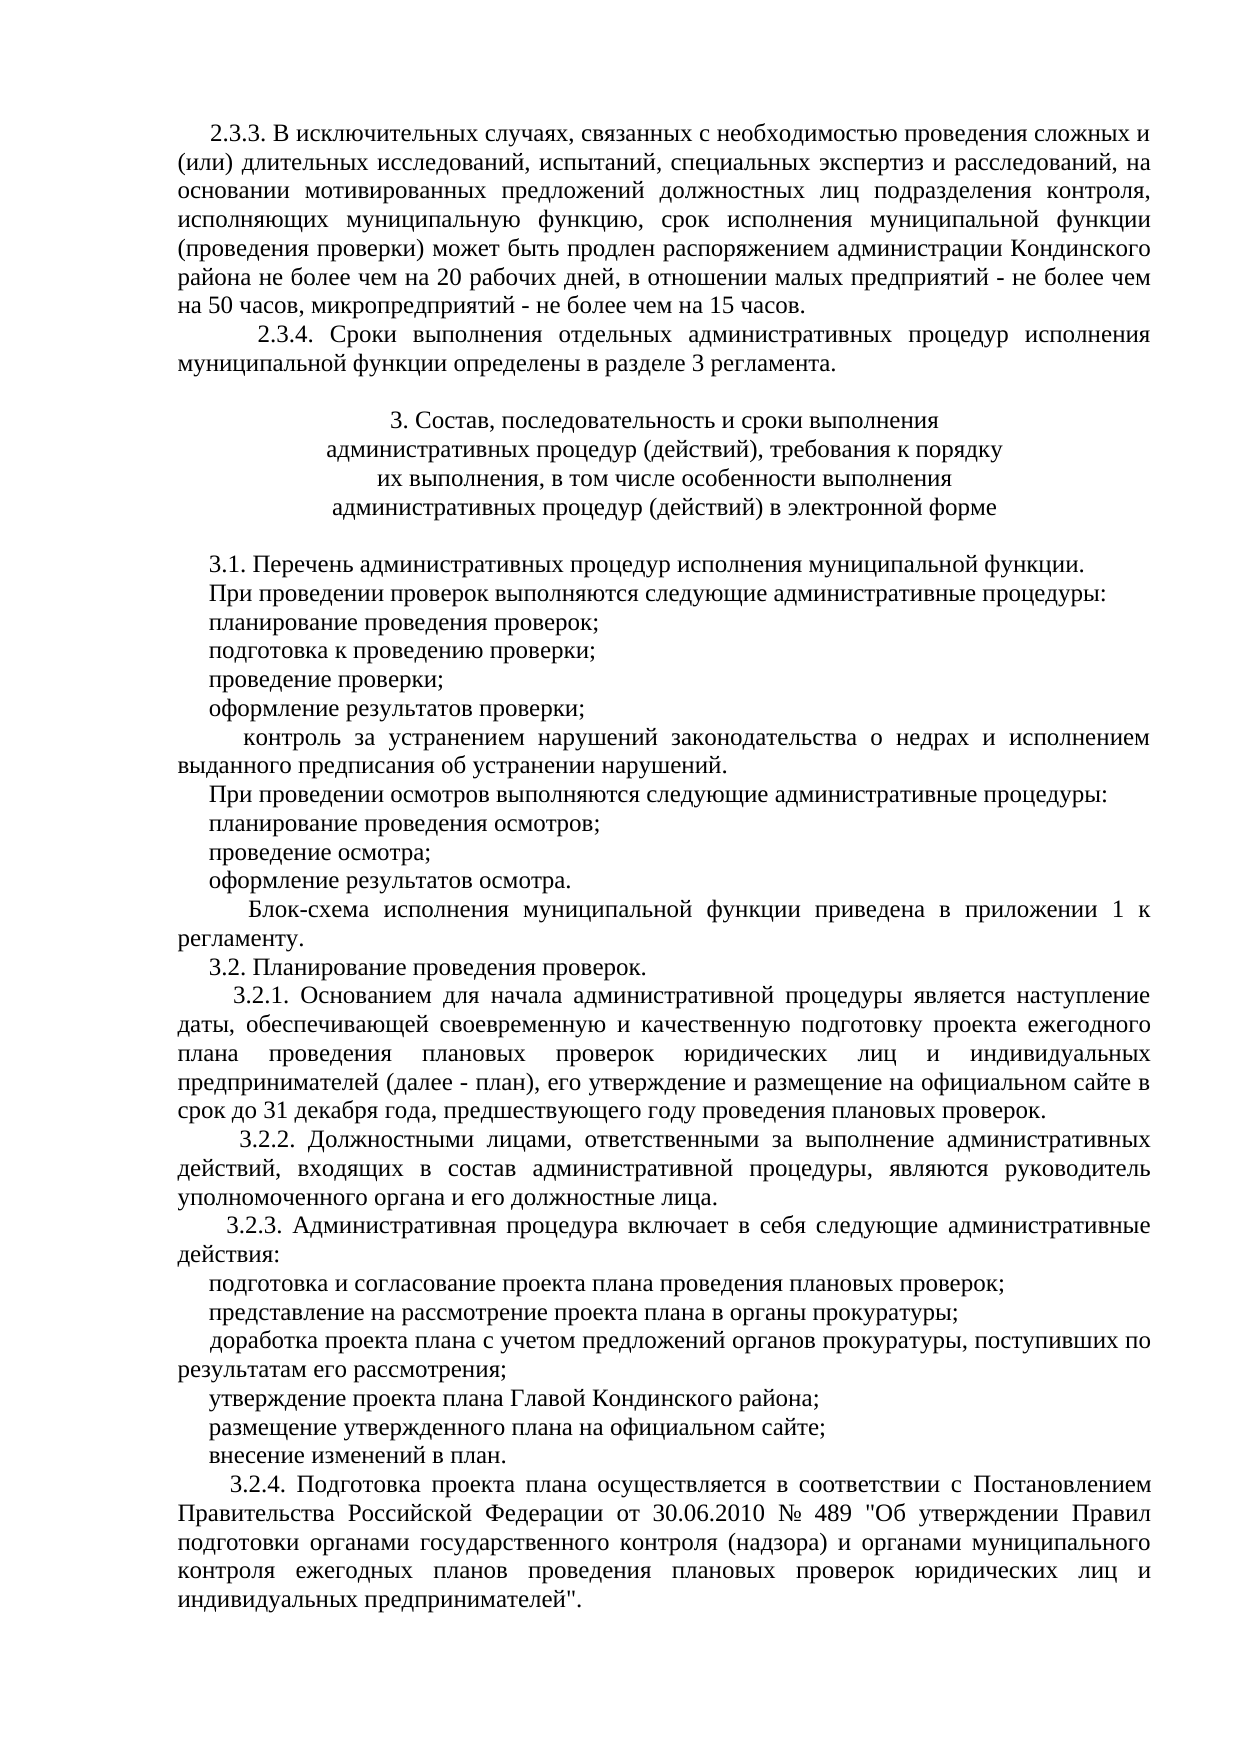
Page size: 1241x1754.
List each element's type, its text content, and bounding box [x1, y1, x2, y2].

text При проведении проверок выполняются следующие административные процедуры: [177, 578, 1152, 607]
text оформление результатов осмотра. [177, 866, 1152, 894]
text Блок-схема исполнения муниципальной функции приведена в приложении 1 к регламенту. [177, 894, 1152, 952]
text внесение изменений в план. [177, 1441, 1152, 1469]
text 3.1. Перечень административных процедур исполнения муниципальной функции. [177, 549, 1152, 578]
text проведение осмотра; [177, 837, 1152, 866]
text административных процедур (действий) в электронной форме [177, 492, 1152, 521]
text доработка проекта плана с учетом предложений органов прокуратуры, поступивших по результатам его рассмотрения; [177, 1326, 1152, 1383]
text 3.2. Планирование проведения проверок. [177, 952, 1152, 981]
text их выполнения, в том числе особенности выполнения [177, 463, 1152, 492]
text 2.3.4. Сроки выполнения отдельных административных процедур исполнения муниципальной функции определены в разделе 3 регламента. [177, 319, 1152, 377]
text подготовка и согласование проекта плана проведения плановых проверок; [177, 1268, 1152, 1297]
text 3.2.1. Основанием для начала административной процедуры является наступление даты, обеспечивающей своевременную и качественную подготовку проекта ежегодного плана проведения плановых проверок юридических лиц и индивидуальных предпринимателей (далее - план), его утверждение и размещение на официальном сайте в срок до 31 декабря года, предшествующего году проведения плановых проверок. [177, 981, 1152, 1124]
text контроль за устранением нарушений законодательства о недрах и исполнением выданного предписания об устранении нарушений. [177, 722, 1152, 779]
text При проведении осмотров выполняются следующие административные процедуры: [177, 779, 1152, 808]
text 3.2.2. Должностными лицами, ответственными за выполнение административных действий, входящих в состав административной процедуры, являются руководитель уполномоченного органа и его должностные лица. [177, 1124, 1152, 1211]
text подготовка к проведению проверки; [177, 636, 1152, 664]
text планирование проведения проверок; [177, 607, 1152, 636]
text 3.2.4. Подготовка проекта плана осуществляется в соответствии с Постановлением Правительства Российской Федерации от 30.06.2010 № 489 "Об утверждении Правил подготовки органами государственного контроля (надзора) и органами муниципального контроля ежегодных планов проведения плановых проверок юридических лиц и индивидуальных предпринимателей". [177, 1469, 1152, 1613]
text планирование проведения осмотров; [177, 808, 1152, 837]
text проведение проверки; [177, 664, 1152, 693]
text оформление результатов проверки; [177, 693, 1152, 722]
text 3. Состав, последовательность и сроки выполнения [177, 406, 1152, 434]
text размещение утвержденного плана на официальном сайте; [177, 1412, 1152, 1441]
text утверждение проекта плана Главой Кондинского района; [177, 1383, 1152, 1412]
text 2.3.3. В исключительных случаях, связанных с необходимостью проведения сложных и (или) длительных исследований, испытаний, специальных экспертиз и расследований, на основании мотивированных предложений должностных лиц подразделения контроля, исполняющих муниципальную функцию, срок исполнения муниципальной функции (проведения проверки) может быть продлен распоряжением администрации Кондинского района не более чем на 20 рабочих дней, в отношении малых предприятий - не более чем на 50 часов, микропредприятий - не более чем на 15 часов. [177, 118, 1152, 319]
text 3.2.3. Административная процедура включает в себя следующие административные действия: [177, 1211, 1152, 1268]
text представление на рассмотрение проекта плана в органы прокуратуры; [177, 1297, 1152, 1326]
text административных процедур (действий), требования к порядку [177, 434, 1152, 463]
